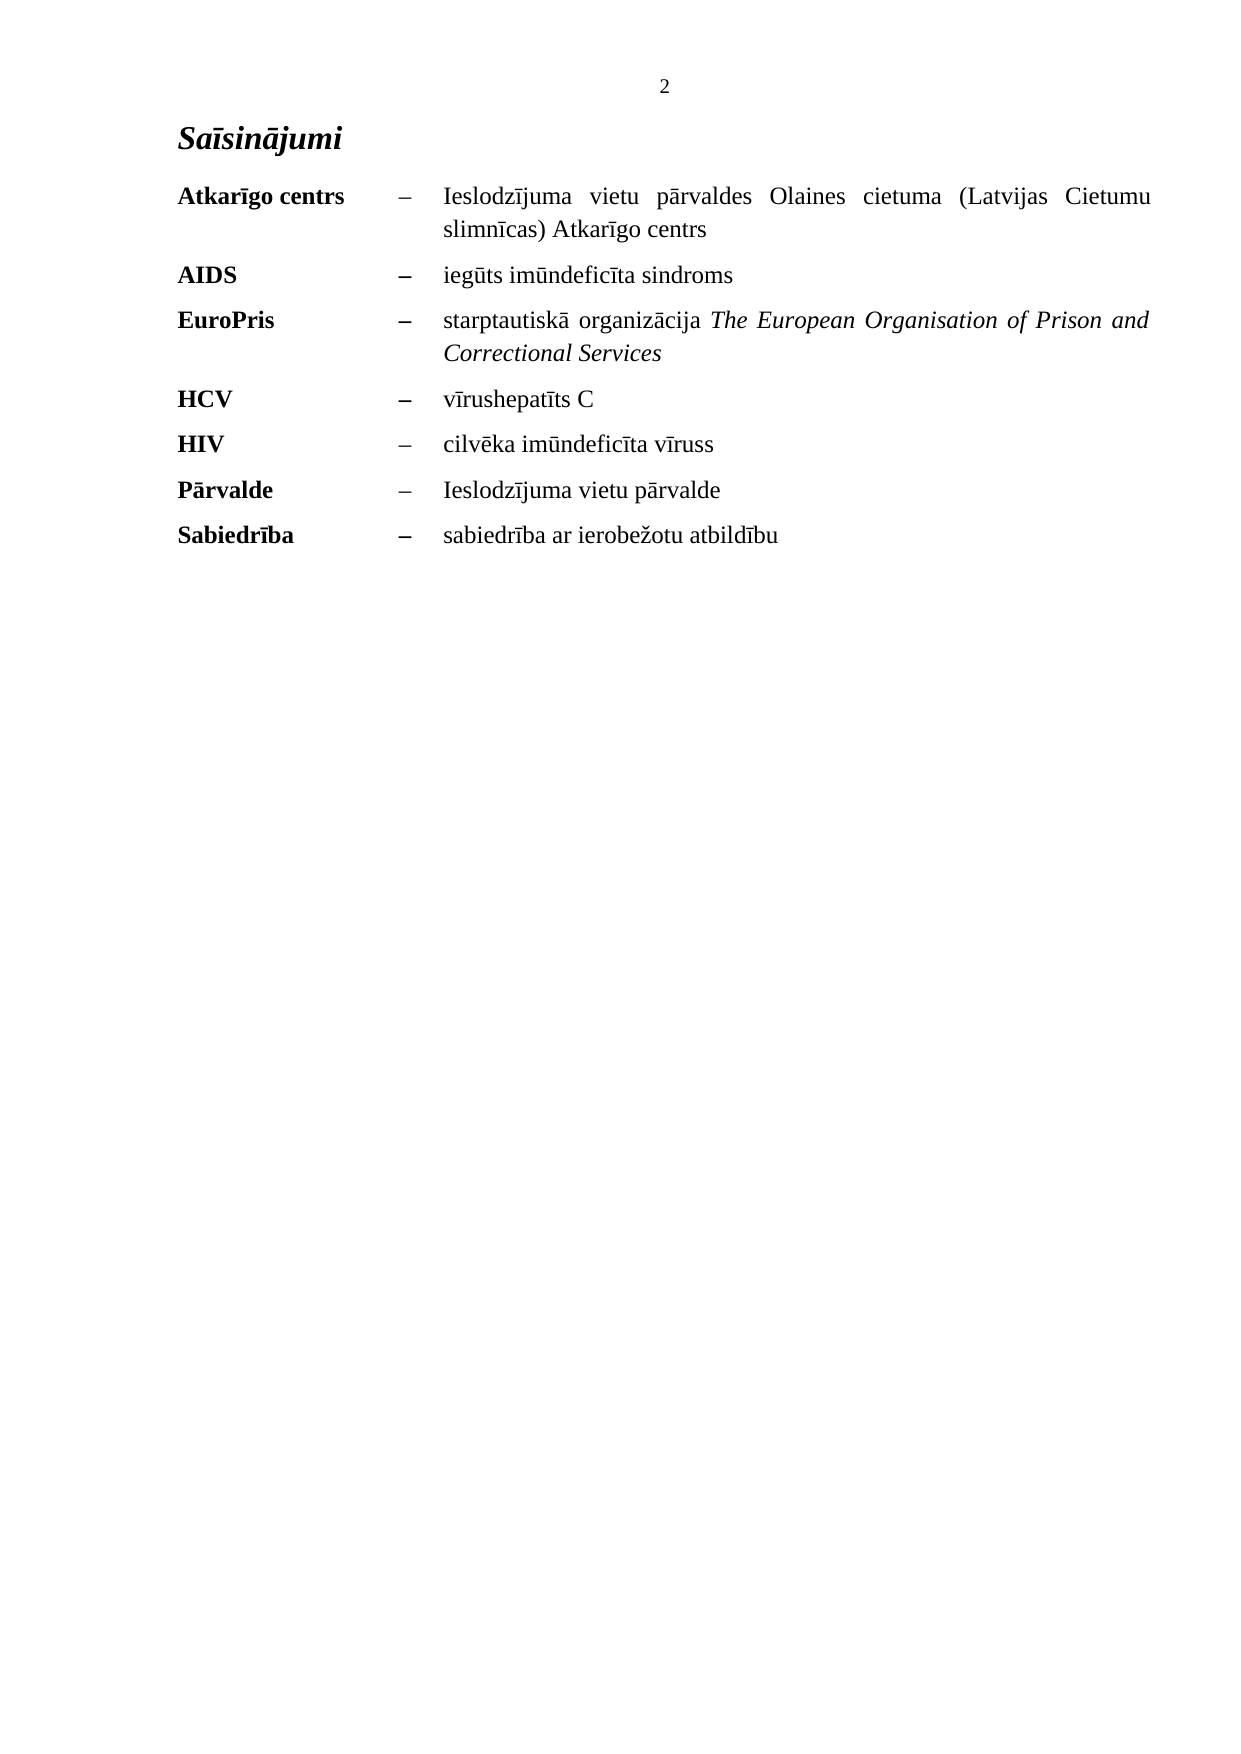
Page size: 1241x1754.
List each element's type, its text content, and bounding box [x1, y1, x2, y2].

text EuroPris – starptautiskā organizācija The European Organisation of Prison and Correctional Services [177, 306, 1152, 367]
text Pārvalde – Ieslodzījuma vietu pārvalde [177, 475, 1152, 504]
text Saīsinājumi [177, 118, 1152, 156]
text HIV – cilvēka imūndeficīta vīruss [177, 429, 1152, 458]
text AIDS – iegūts imūndeficīta sindroms [177, 260, 1152, 289]
text Atkarīgo centrs – Ieslodzījuma vietu pārvaldes Olaines cietuma (Latvijas Cietumu slimnīcas) Atkarīgo centrs [177, 181, 1152, 243]
text Sabiedrība – sabiedrība ar ierobežotu atbildību [177, 521, 1152, 549]
text HCV – vīrushepatīts C [177, 384, 1152, 413]
